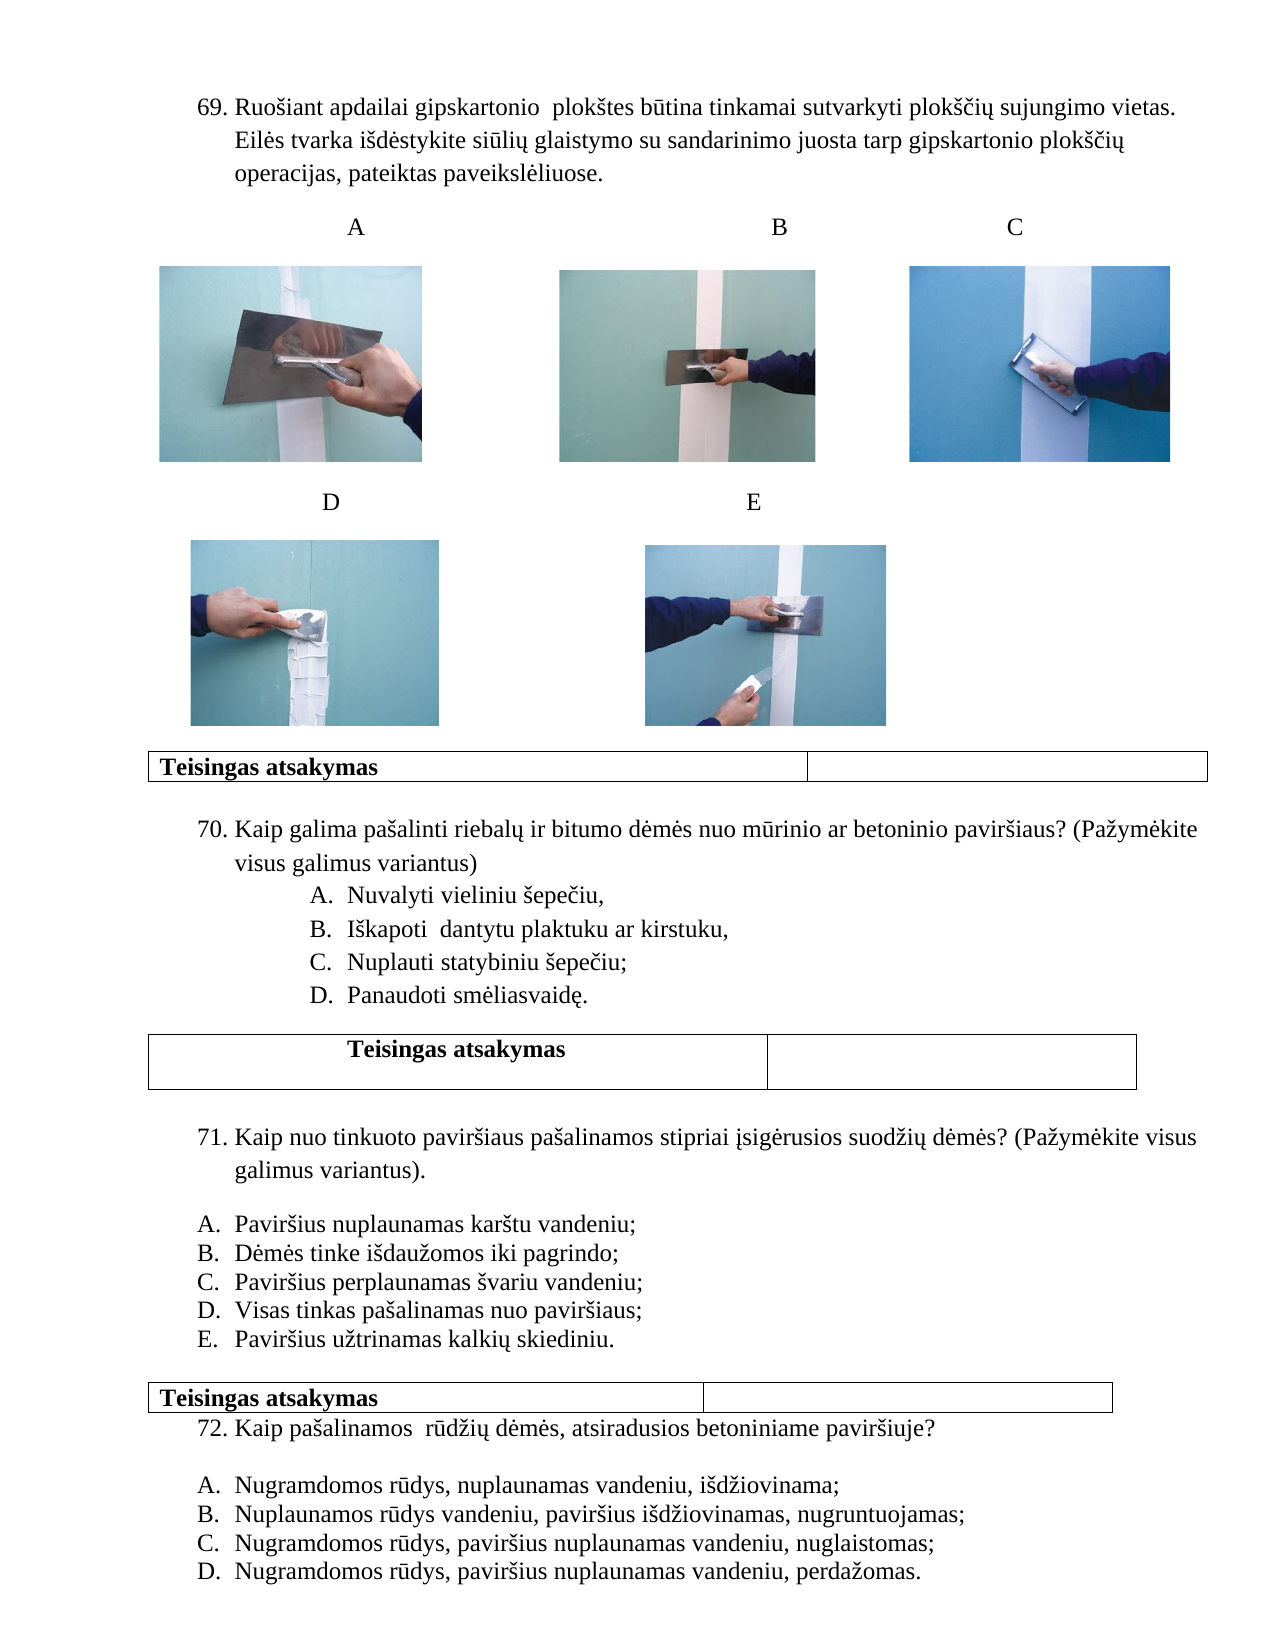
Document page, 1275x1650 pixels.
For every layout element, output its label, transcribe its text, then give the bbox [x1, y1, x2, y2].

picture [559, 270, 816, 462]
table_header Teisingas atsakymas [149, 1383, 703, 1412]
picture [190, 540, 439, 726]
list Paviršius perplaunamas švariu vandeniu; [197, 1267, 1219, 1296]
picture [645, 545, 887, 726]
picture [159, 266, 422, 462]
list Nuplauti statybiniu šepečiu; [309, 947, 1219, 975]
list Kaip galima pašalinti riebalų ir bitumo dėmės nuo mūrinio ar betoninio paviršiaus? (Pažymėkite visus galimus variantus) [197, 814, 1219, 876]
list Kaip nuo tinkuoto paviršiaus pašalinamos stipriai įsigėrusios suodžių dėmės? (Pažymėkite visus galimus variantus). [197, 1122, 1219, 1184]
table_header [768, 1035, 1136, 1088]
list Nuplaunamos rūdys vandeniu, paviršius išdžiovinamas, nugruntuojamas; [197, 1499, 1219, 1528]
list Kaip pašalinamos rūdžių dėmės, atsiradusios betoniniame paviršiuje? [197, 1413, 1219, 1441]
list Visas tinkas pašalinamas nuo paviršiaus; [197, 1296, 1219, 1324]
list Paviršius nuplaunamas karštu vandeniu; [197, 1209, 1219, 1238]
list Dėmės tinke išdaužomos iki pagrindo; [197, 1238, 1219, 1267]
list Ruošiant apdailai gipskartonio plokštes būtina tinkamai sutvarkyti plokščių sujungimo vietas. Eilės tvarka išdėstykite siūlių glaistymo su sandarinimo juosta tarp gipskartonio plokščių operacijas, pateiktas paveikslėliuose. [197, 92, 1219, 187]
table_header [808, 752, 1207, 781]
list Nugramdomos rūdys, paviršius nuplaunamas vandeniu, nuglaistomas; [197, 1528, 1219, 1556]
table_header Teisingas atsakymas [149, 1035, 767, 1088]
list Nugramdomos rūdys, nuplaunamas vandeniu, išdžiovinama; [197, 1470, 1219, 1499]
text D E [159, 487, 1219, 516]
list Paviršius užtrinamas kalkių skiediniu. [197, 1324, 1219, 1353]
picture [909, 266, 1171, 462]
text A B C [159, 212, 1219, 241]
list Nuvalyti vieliniu šepečiu, [309, 881, 1219, 909]
list Iškapoti dantytu plaktuku ar kirstuku, [309, 914, 1219, 942]
table_header [704, 1383, 1112, 1412]
table_header Teisingas atsakymas [149, 752, 807, 781]
list Panaudoti smėliasvaidę. [309, 980, 1219, 1008]
list Nugramdomos rūdys, paviršius nuplaunamas vandeniu, perdažomas. [197, 1556, 1219, 1585]
